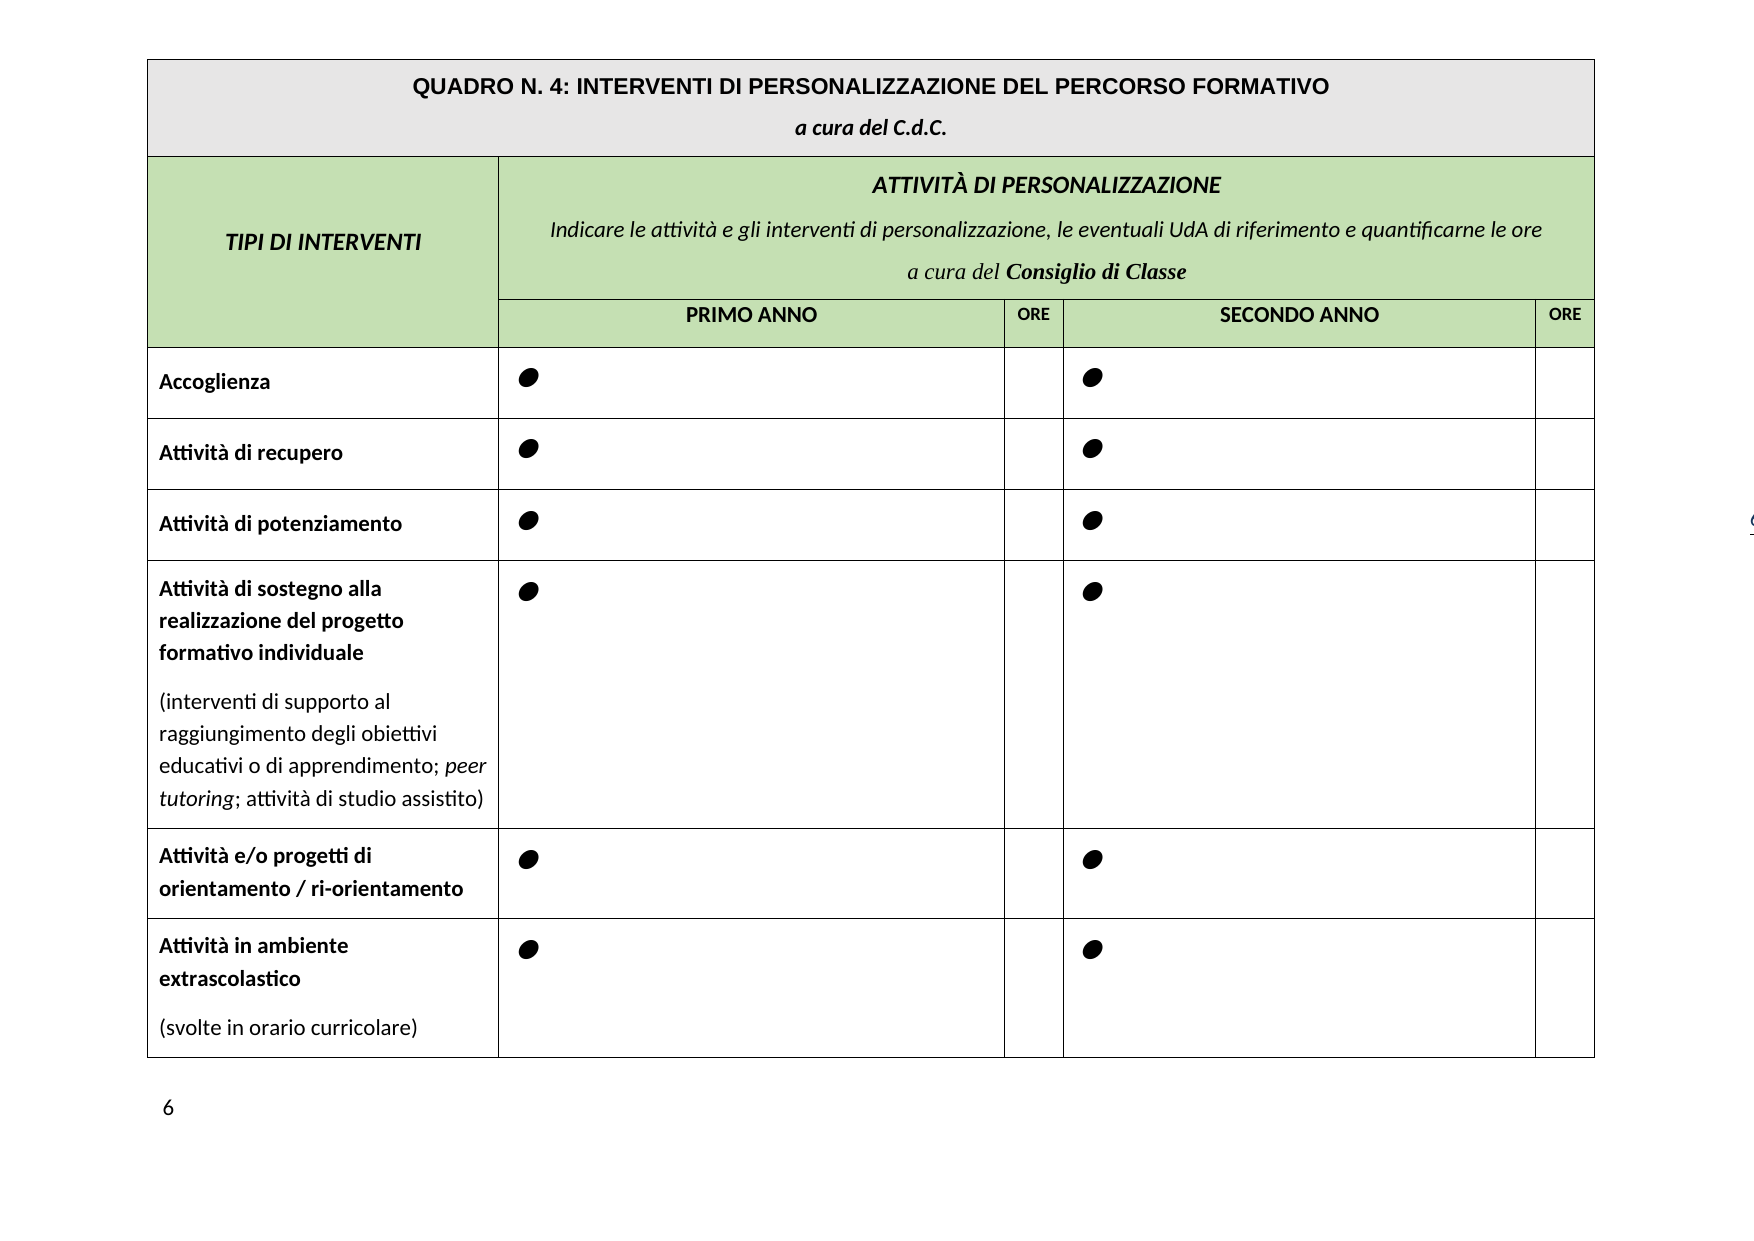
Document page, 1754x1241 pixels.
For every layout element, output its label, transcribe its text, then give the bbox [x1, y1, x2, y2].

table_cell Attività in ambiente extrascolastico (svolte in orario curricolare) [148, 919, 498, 1057]
table_cell PRIMO ANNO [499, 300, 1004, 347]
table_cell [1005, 561, 1063, 828]
table_cell [1064, 919, 1535, 1057]
table_cell [1005, 829, 1063, 918]
table_cell Attività di sostegno alla realizzazione del progetto formativo individuale (interventi di supporto al raggiungimento degli obiettivi educativi o di apprendimento; peer tutoring; attività di studio assistito) [148, 561, 498, 828]
table_cell SECONDO ANNO [1064, 300, 1535, 347]
table_cell Attività e/o progetti di orientamento / ri-orientamento [148, 829, 498, 918]
table_cell [499, 829, 1004, 918]
table_cell [499, 919, 1004, 1057]
table_cell [1064, 348, 1535, 418]
table_cell [1536, 419, 1594, 489]
table_cell Accoglienza [148, 348, 498, 418]
table_cell [1536, 561, 1594, 828]
table_cell [1536, 919, 1594, 1057]
table_cell [1005, 490, 1063, 560]
table_cell [1064, 829, 1535, 918]
table_cell [499, 561, 1004, 828]
table_cell [1536, 829, 1594, 918]
table_cell Attività di recupero [148, 419, 498, 489]
table_cell [1005, 919, 1063, 1057]
table_cell ATTIVITÀ DI PERSONALIZZAZIONE Indicare le attività e gli interventi di personalizzazione, le eventuali UdA di riferimento e quantificarne le ore a cura del Consiglio di Classe [499, 157, 1594, 299]
table_cell [499, 419, 1004, 489]
table_cell [499, 490, 1004, 560]
table_cell [1064, 561, 1535, 828]
table_cell [1005, 419, 1063, 489]
table_cell Attività di potenziamento [148, 490, 498, 560]
table_header QUADRO N. 4: INTERVENTI DI PERSONALIZZAZIONE DEL PERCORSO FORMATIVO a cura del C.d.C. [148, 60, 1594, 156]
table_cell ORE [1005, 300, 1063, 347]
table_cell ORE [1536, 300, 1594, 347]
table_cell [1064, 490, 1535, 560]
table_cell [1536, 348, 1594, 418]
table_cell [499, 348, 1004, 418]
table_cell TIPI DI INTERVENTI [148, 157, 498, 347]
table_cell [1064, 419, 1535, 489]
table_cell [1005, 348, 1063, 418]
table_cell [1536, 490, 1594, 560]
